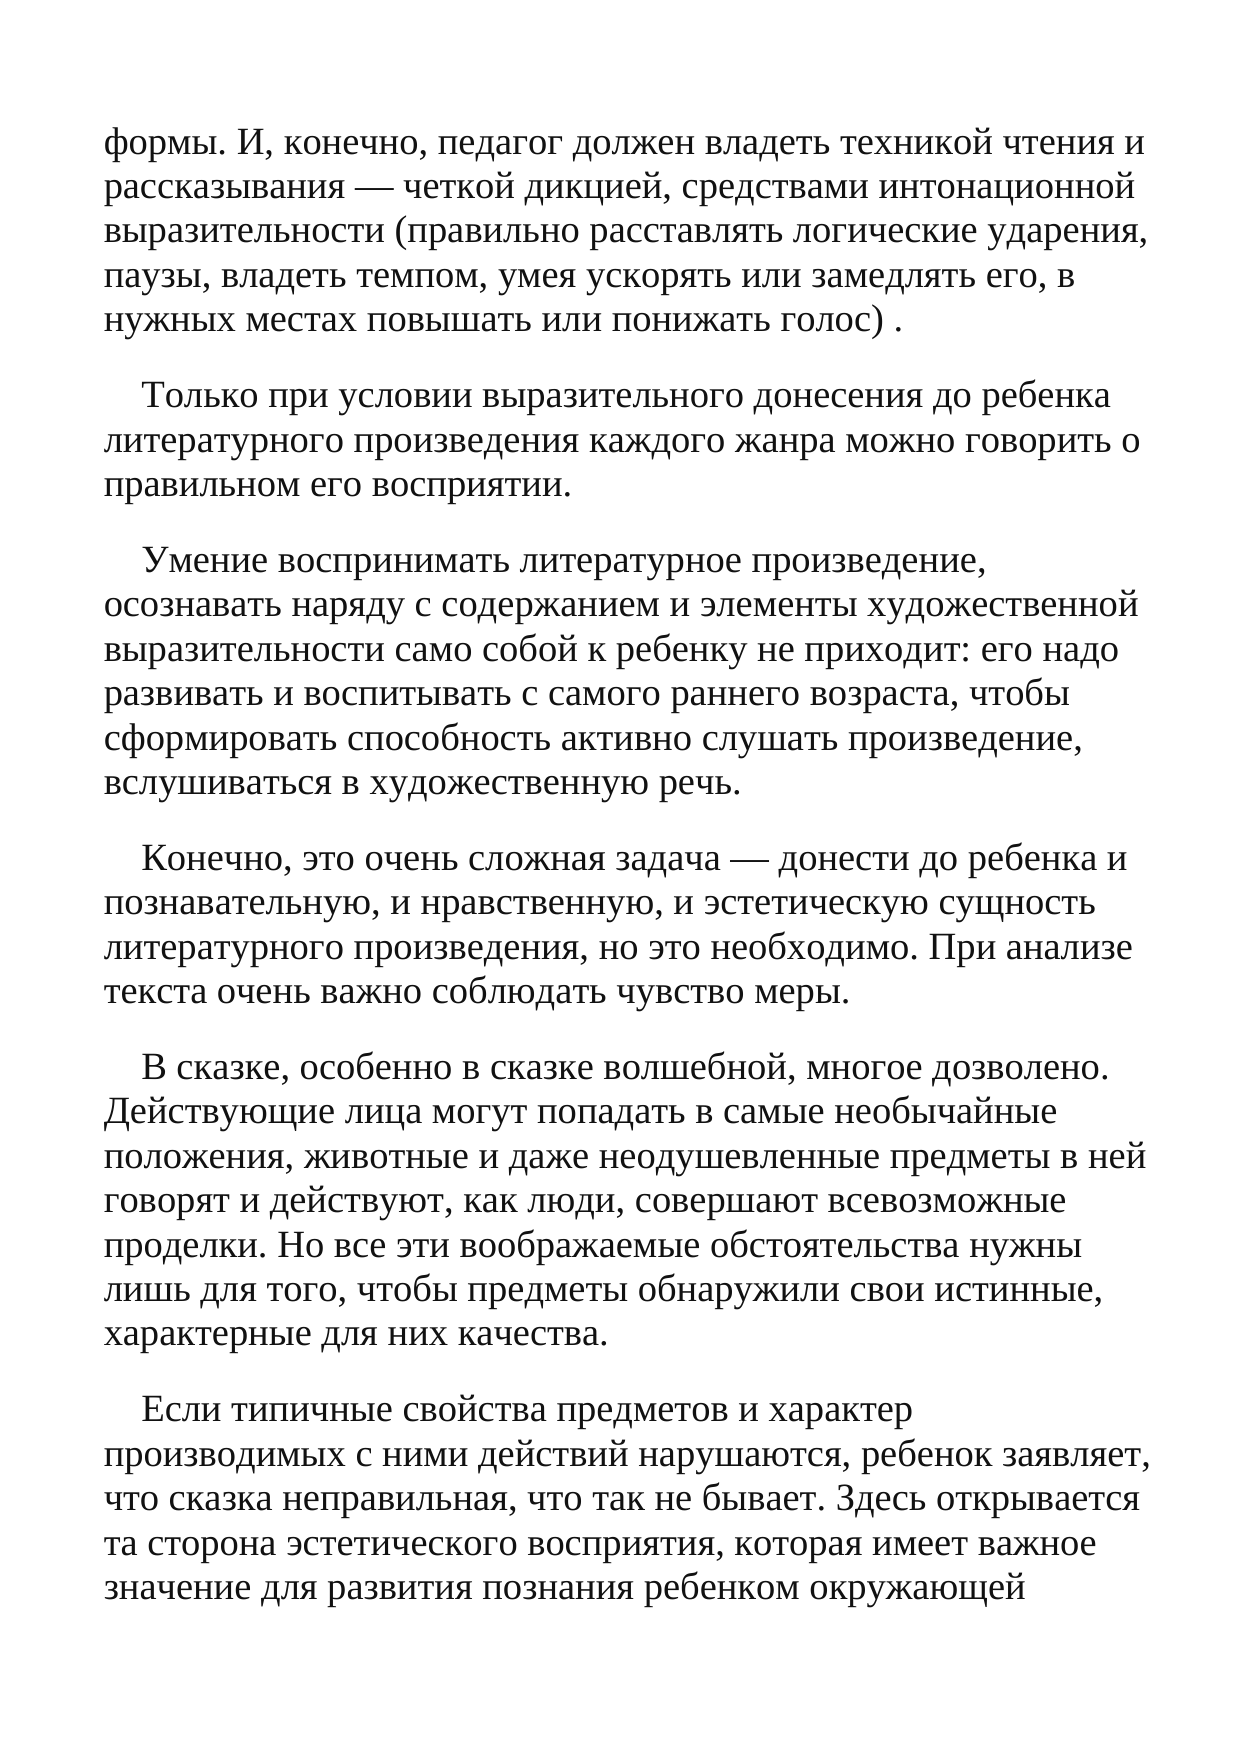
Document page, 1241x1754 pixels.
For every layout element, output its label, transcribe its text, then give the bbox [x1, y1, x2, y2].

text Умение воспринимать литературное произведение, осознавать наряду с содержанием и элементы художественной выразительности само собой к ребенку не приходит: его надо развивать и воспитывать с самого раннего возраста, чтобы сформировать способность активно слушать произведение, вслушиваться в художественную речь. [103, 536, 1152, 803]
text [103, 1386, 1152, 1608]
text Конечно, это очень сложная задача — донести до ребенка и познавательную, и нравственную, и эстетическую сущность литературного произведения, но это необходимо. При анализе текста очень важно соблюдать чувство меры. [103, 834, 1152, 1012]
text Только при условии выразительного донесения до ребенка литературного произведения каждого жанра можно говорить о правильном его восприятии. [103, 372, 1152, 505]
text В сказке, особенно в сказке волшебной, многое дозволено. Действующие лица могут попадать в самые необычайные положения, животные и даже неодушевленные предметы в ней говорят и действуют, как люди, совершают всевозможные проделки. Но все эти воображаемые обстоятельства нужны лишь для того, чтобы предметы обнаружили свои истинные, характерные для них качества. [103, 1043, 1152, 1354]
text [103, 118, 1152, 340]
